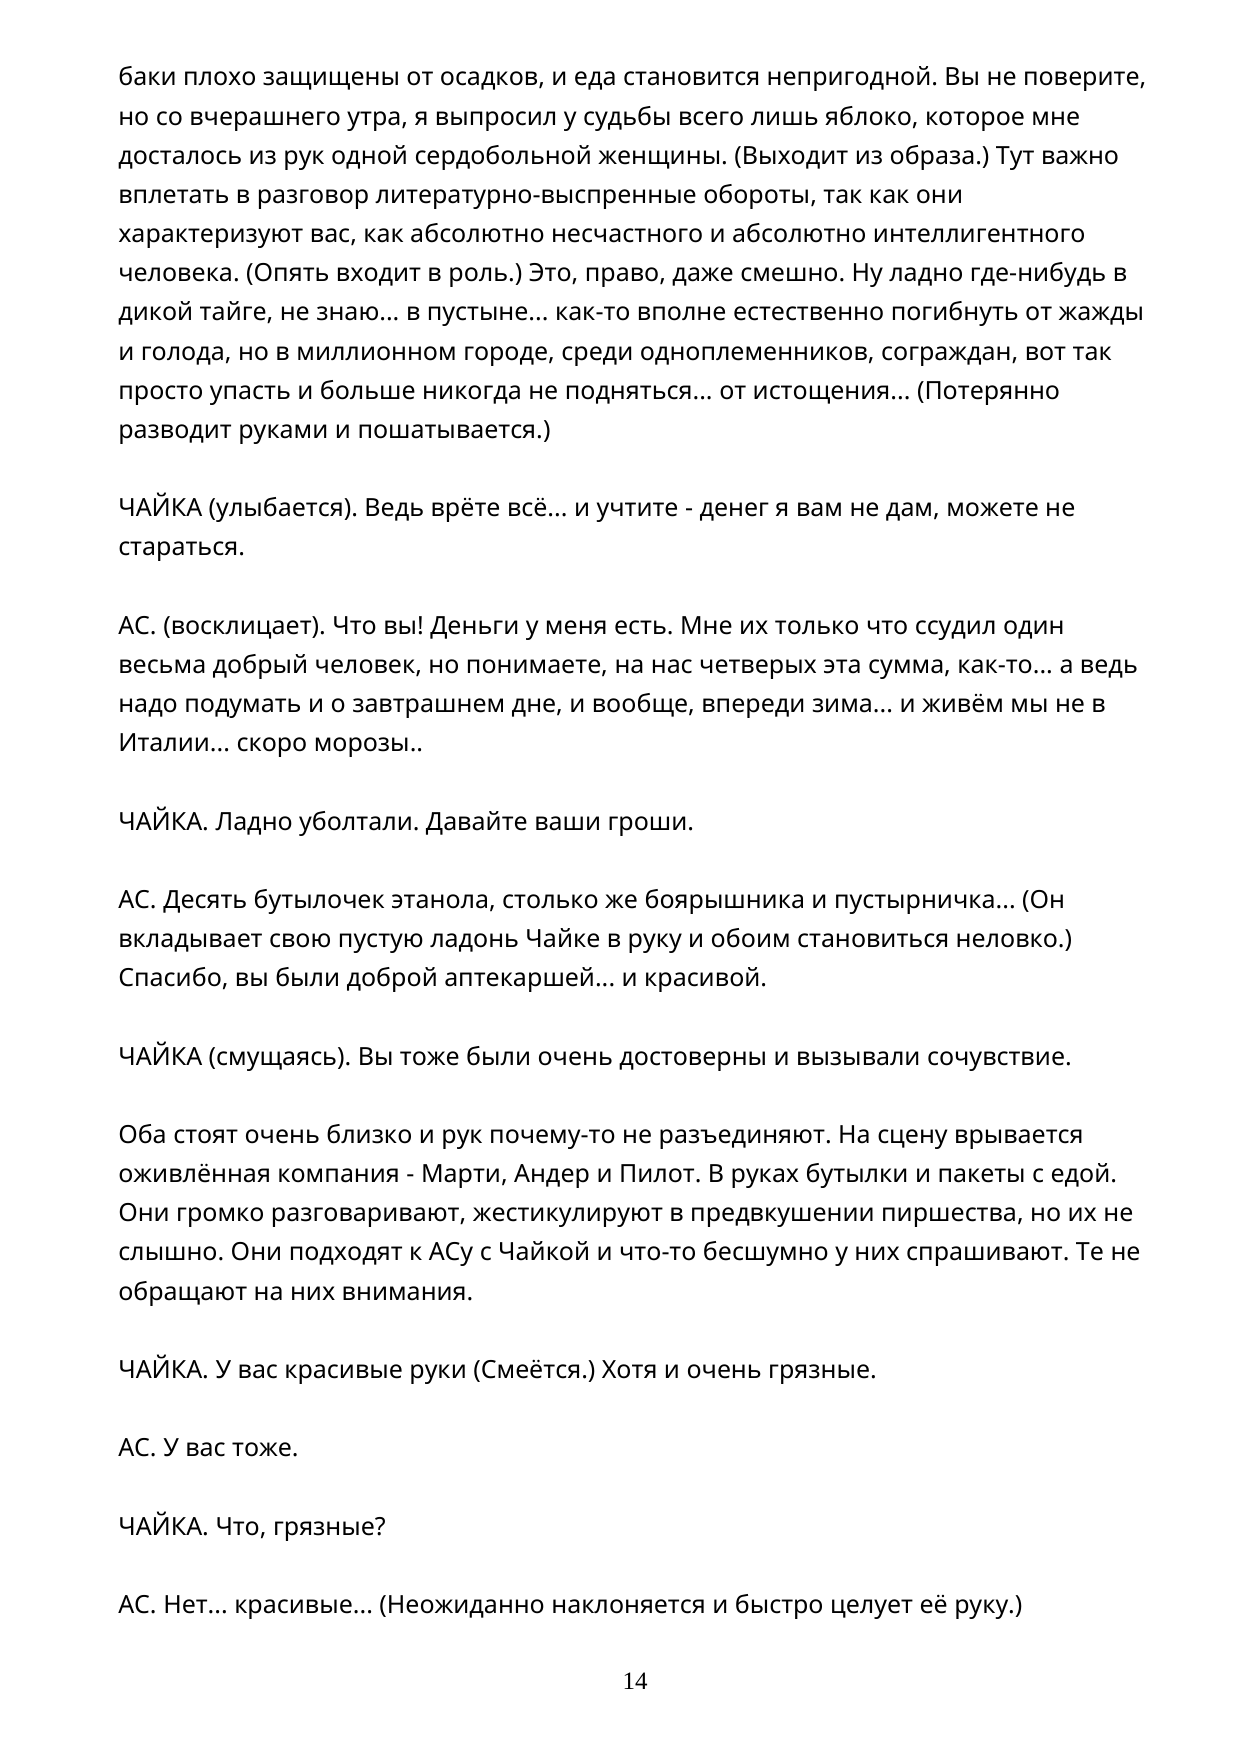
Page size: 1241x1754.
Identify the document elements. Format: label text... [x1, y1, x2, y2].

text ЧАЙКА. Что, грязные? [118, 1508, 1152, 1542]
text ЧАЙКА. У вас красивые руки (Смеётся.) Хотя и очень грязные. [118, 1352, 1152, 1386]
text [118, 59, 1152, 446]
text ЧАЙКА (смущаясь). Вы тоже были очень достоверны и вызывали сочувствие. [118, 1038, 1152, 1072]
text Оба стоят очень близко и рук почему-то не разъединяют. На сцену врывается оживлённая компания - Марти, Андер и Пилот. В руках бутылки и пакеты с едой. Они громко разговаривают, жестикулируют в предвкушении пиршества, но их не слышно. Они подходят к АСу с Чайкой и что-то бесшумно у них спрашивают. Те не обращают на них внимания. [118, 1117, 1152, 1307]
text АС. Нет... красивые... (Неожиданно наклоняется и быстро целует её руку.) [118, 1587, 1152, 1621]
text АС. (восклицает). Что вы! Деньги у меня есть. Мне их только что ссудил один весьма добрый человек, но понимаете, на нас четверых эта сумма, как-то... а ведь надо подумать и о завтрашнем дне, и вообще, впереди зима... и живём мы не в Италии... скоро морозы.. [118, 607, 1152, 759]
text АС. Десять бутылочек этанола, столько же боярышника и пустырничка... (Он вкладывает свою пустую ладонь Чайке в руку и обоим становиться неловко.) Спасибо, вы были доброй аптекаршей... и красивой. [118, 882, 1152, 994]
text АС. У вас тоже. [118, 1430, 1152, 1464]
text ЧАЙКА (улыбается). Ведь врёте всё... и учтите - денег я вам не дам, можете не стараться. [118, 490, 1152, 563]
text ЧАЙКА. Ладно уболтали. Давайте ваши гроши. [118, 803, 1152, 837]
